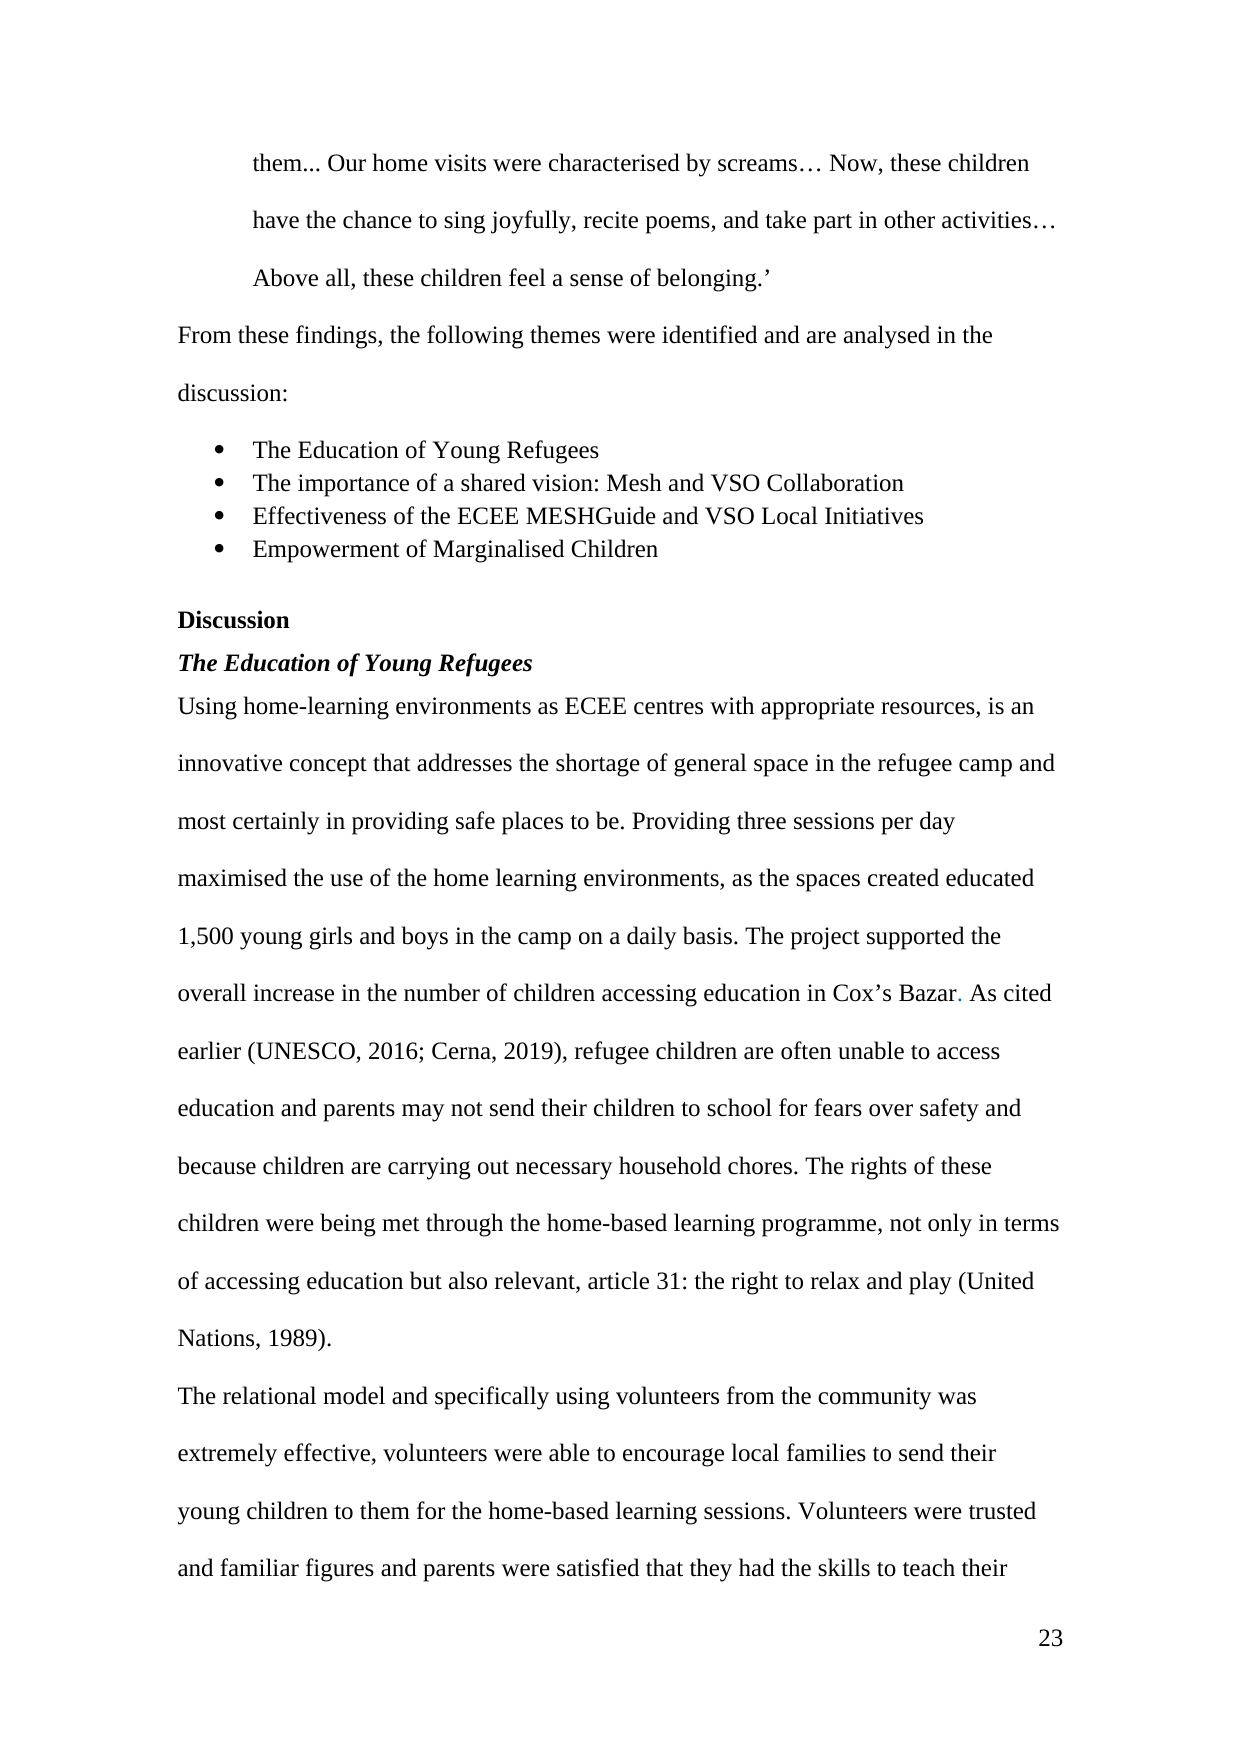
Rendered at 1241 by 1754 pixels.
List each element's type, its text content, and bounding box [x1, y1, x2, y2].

list Empowerment of Marginalised Children [215, 534, 1063, 563]
text From these findings, the following themes were identified and are analysed in the discussion: [177, 320, 1063, 406]
list The importance of a shared vision: Mesh and VSO Collaboration [215, 468, 1063, 497]
list The Education of Young Refugees [215, 435, 1063, 464]
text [177, 1381, 1063, 1582]
text Discussion [177, 605, 1004, 633]
text Using home-learning environments as ECEE centres with appropriate resources, is an innovative concept that addresses the shortage of general space in the refugee camp and most certainly in providing safe places to be. Providing three sessions per day maximised the use of the home learning environments, as the spaces created educated 1,500 young girls and boys in the camp on a daily basis. The project supported the overall increase in the number of children accessing education in Cox’s Bazar. As cited earlier (UNESCO, 2016; Cerna, 2019), refugee children are often unable to access education and parents may not send their children to school for fears over safety and because children are carrying out necessary household chores. The rights of these children were being met through the home-based learning programme, not only in terms of accessing education but also relevant, article 31: the right to relax and play (United Nations, 1989). [177, 691, 1063, 1352]
list Effectiveness of the ECEE MESHGuide and VSO Local Initiatives [215, 501, 1063, 530]
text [252, 148, 1063, 291]
text The Education of Young Refugees [177, 648, 1004, 677]
